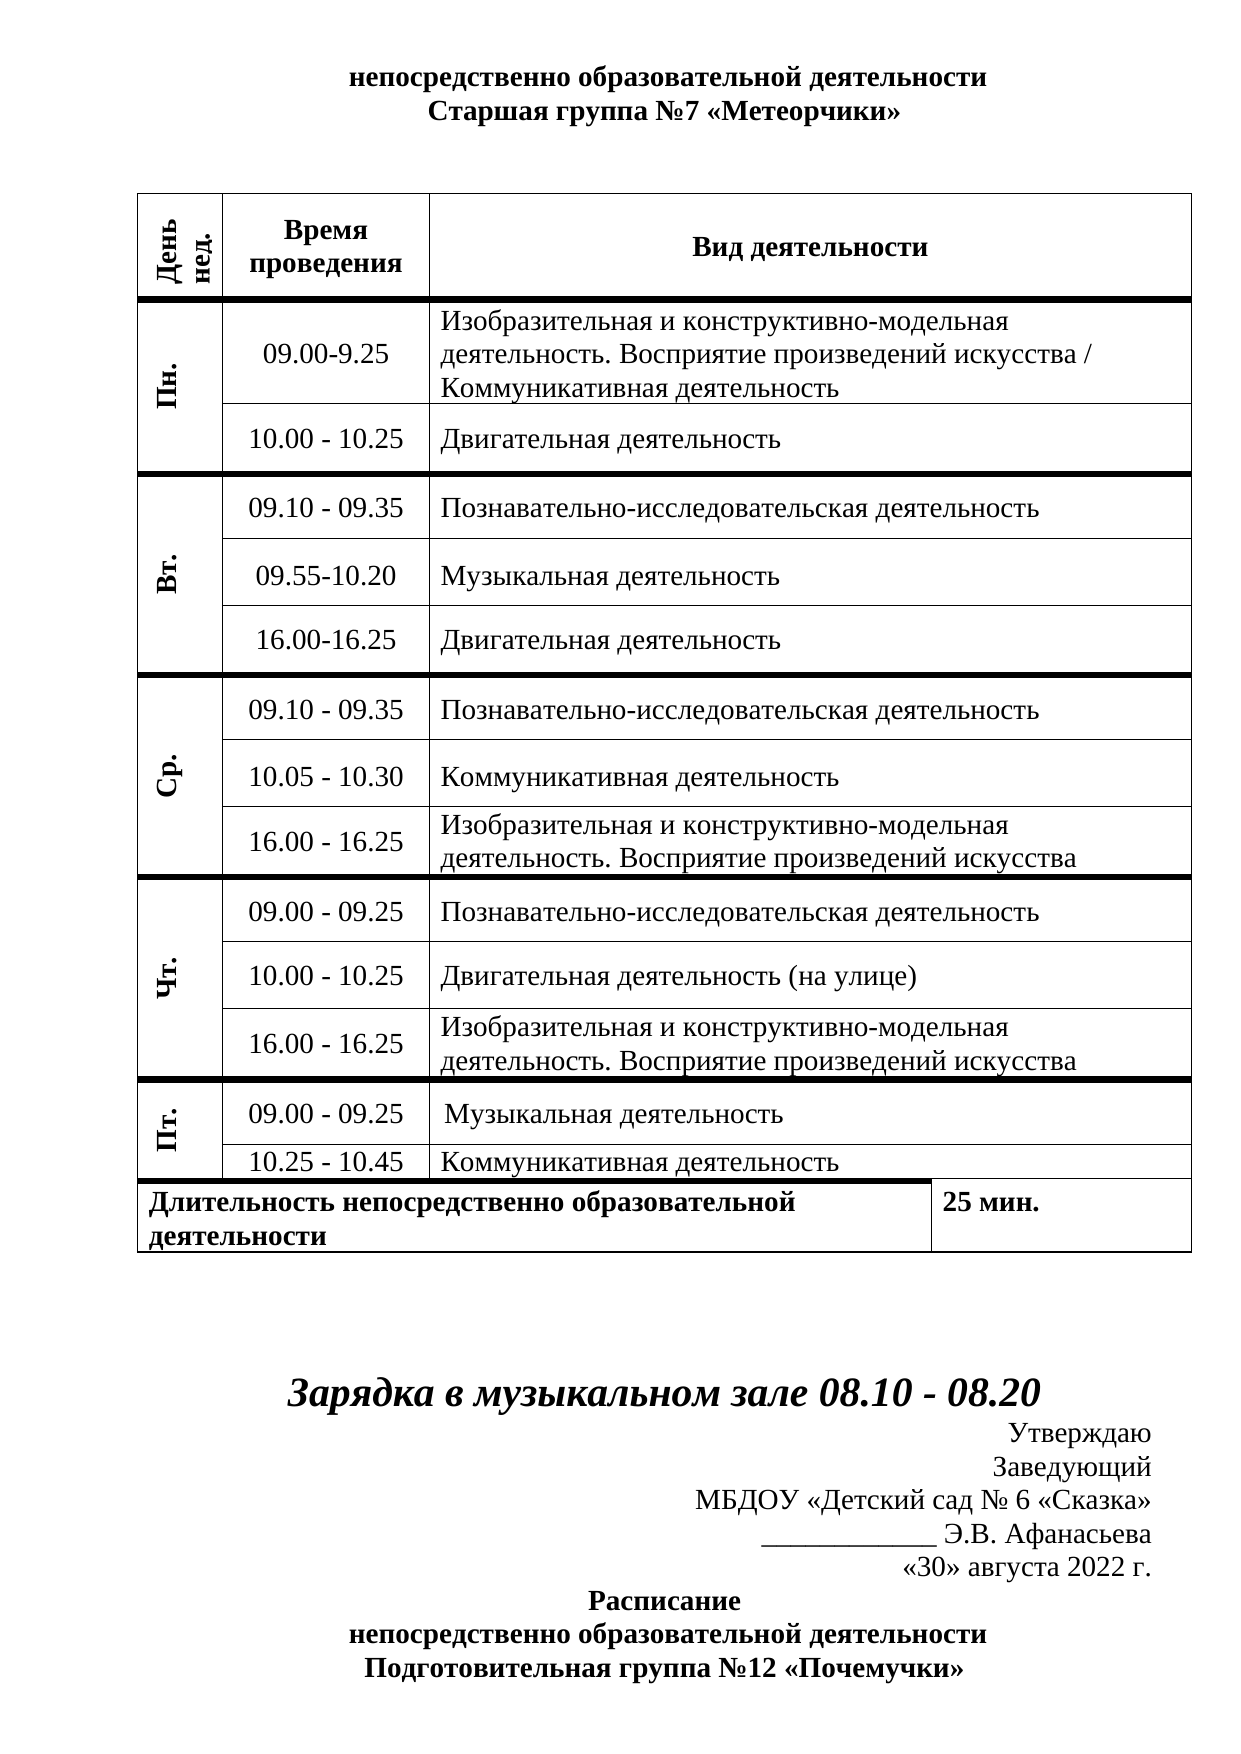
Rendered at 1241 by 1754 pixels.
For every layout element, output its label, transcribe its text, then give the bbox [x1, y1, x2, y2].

table_cell Длительность непосредственно образовательной деятельности [138, 1184, 931, 1251]
text Утверждаю [177, 1415, 1152, 1449]
table_cell Изобразительная и конструктивно-модельная деятельность. Восприятие произведений искусства [430, 1009, 1191, 1076]
text непосредственно образовательной деятельности [177, 1617, 1152, 1650]
table_cell Пт. [138, 1083, 222, 1178]
table_cell Изобразительная и конструктивно-модельная деятельность. Восприятие произведений искусства / Коммуникативная деятельность [430, 303, 1191, 403]
table_cell Музыкальная деятельность [430, 1083, 1191, 1143]
text МБДОУ «Детский сад № 6 «Сказка» [177, 1482, 1152, 1516]
table_header Время проведения [223, 194, 429, 296]
table_cell Познавательно-исследовательская деятельность [430, 678, 1191, 739]
table_cell Изобразительная и конструктивно-модельная деятельность. Восприятие произведений искусства [430, 807, 1191, 874]
table_cell Коммуникативная деятельность [430, 1145, 1191, 1178]
table_cell Познавательно-исследовательская деятельность [430, 880, 1191, 941]
text ____________ Э.В. Афанасьева [177, 1516, 1152, 1549]
table_cell Ср. [138, 678, 222, 874]
text Расписание [177, 1583, 1152, 1617]
table_cell 09.00 - 09.25 [223, 880, 429, 941]
table_cell Пн. [138, 303, 222, 471]
table_cell 10.25 - 10.45 [223, 1145, 429, 1178]
table_cell 09.00 - 09.25 [223, 1083, 429, 1143]
table_cell 09.10 - 09.35 [223, 678, 429, 739]
table_cell 16.00 - 16.25 [223, 1009, 429, 1076]
table_cell 10.00 - 10.25 [223, 942, 429, 1008]
table_cell 10.00 - 10.25 [223, 404, 429, 471]
table_cell Двигательная деятельность [430, 606, 1191, 672]
table_cell Двигательная деятельность [430, 404, 1191, 471]
text «30» августа 2022 г. [177, 1549, 1152, 1583]
table_cell 25 мин. [932, 1179, 1191, 1251]
table_cell Двигательная деятельность (на улице) [430, 942, 1191, 1008]
table_cell Музыкальная деятельность [430, 539, 1191, 605]
text Старшая группа №7 «Метеорчики» [177, 93, 1152, 126]
table_cell 10.05 - 10.30 [223, 740, 429, 806]
table_cell 09.00-9.25 [223, 303, 429, 403]
text Заведующий [177, 1449, 1152, 1482]
text Зарядка в музыкальном зале 08.10 - 08.20 [177, 1367, 1152, 1415]
table_cell Чт. [138, 880, 222, 1076]
text Подготовительная группа №12 «Почемучки» [177, 1650, 1152, 1684]
table_cell 16.00-16.25 [223, 606, 429, 672]
table_cell 16.00 - 16.25 [223, 807, 429, 874]
table_header День нед. [138, 194, 222, 296]
table_cell Коммуникативная деятельность [430, 740, 1191, 806]
table_cell 09.10 - 09.35 [223, 477, 429, 538]
table_cell Вт. [138, 477, 222, 672]
table_header Вид деятельности [430, 194, 1191, 296]
table_cell 09.55-10.20 [223, 539, 429, 605]
text непосредственно образовательной деятельности [177, 59, 1152, 93]
table_cell Познавательно-исследовательская деятельность [430, 477, 1191, 538]
